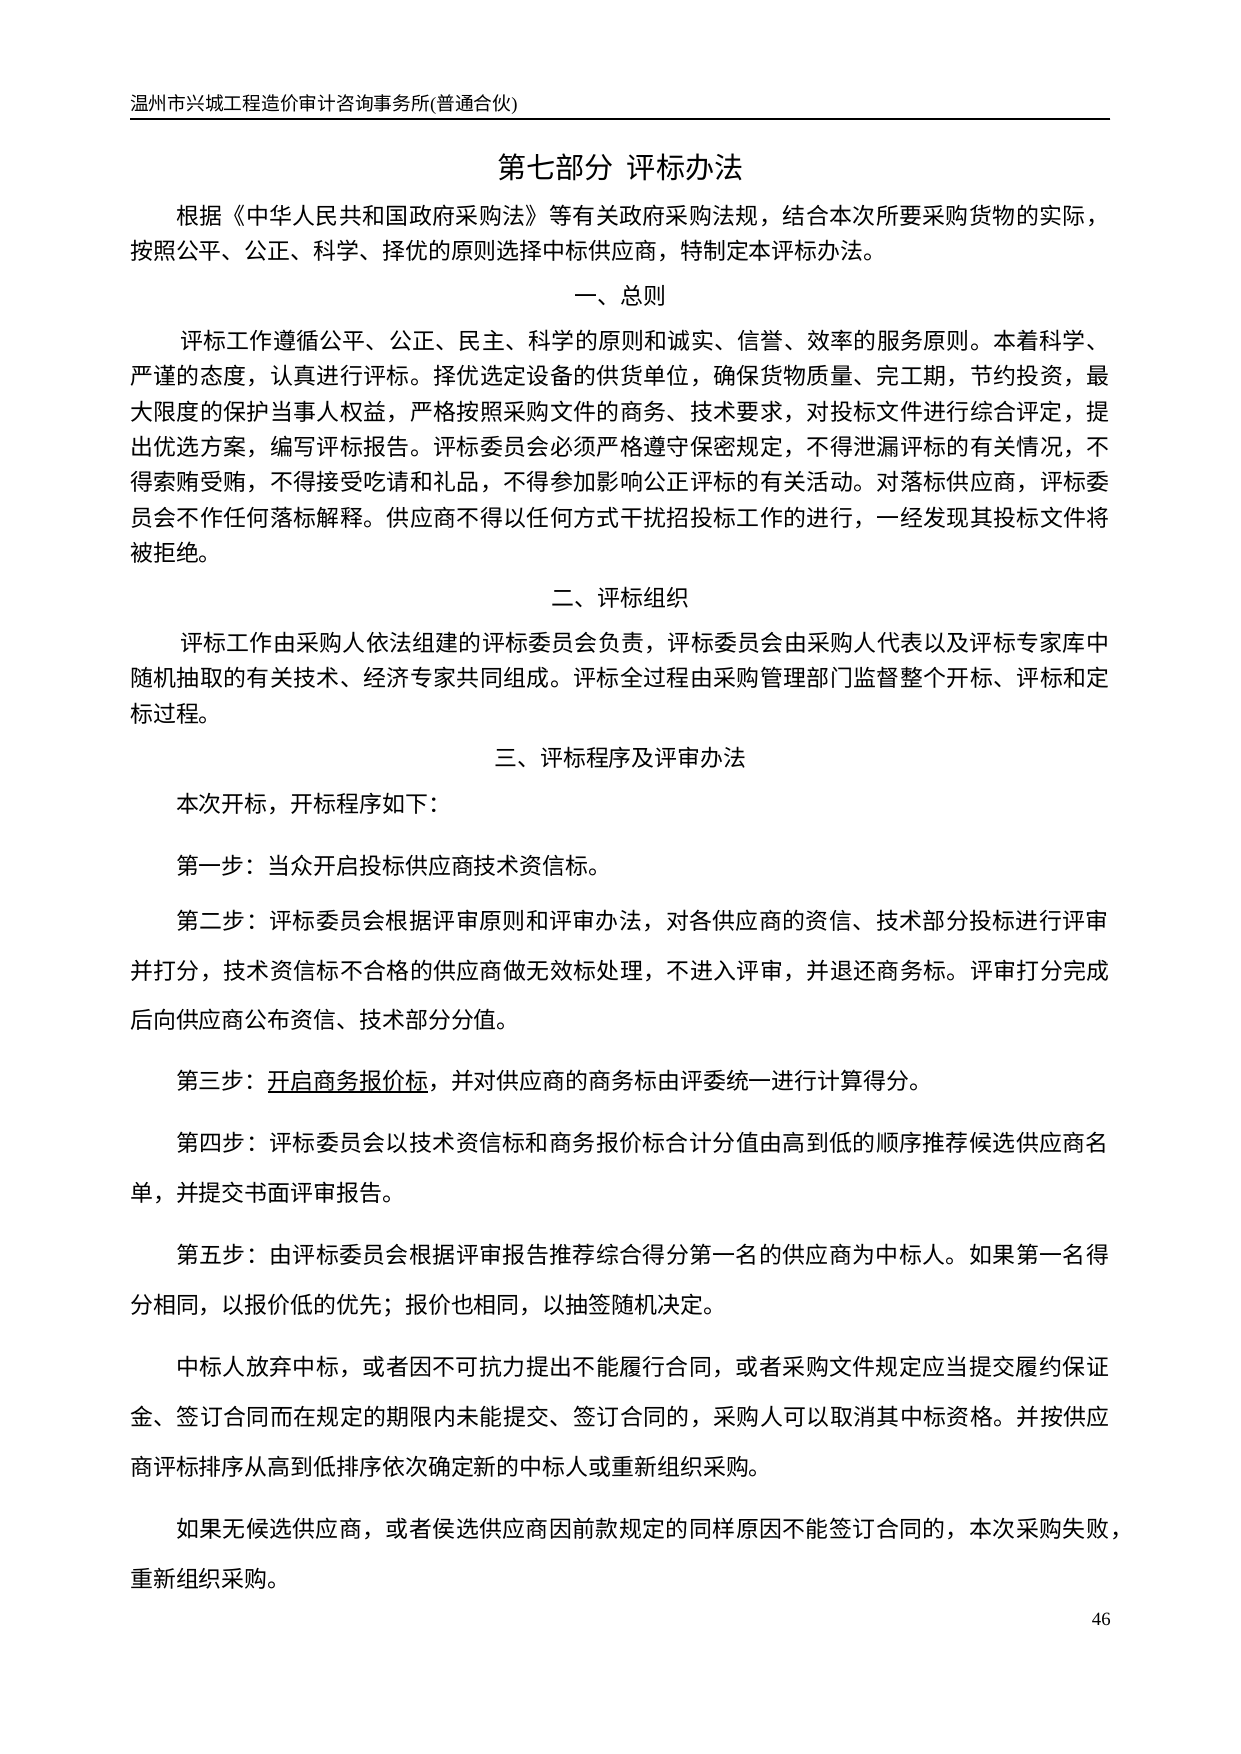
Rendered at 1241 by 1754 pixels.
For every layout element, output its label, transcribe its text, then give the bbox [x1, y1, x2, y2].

text 一、总则 [130, 279, 1110, 310]
text 评标工作由采购人依法组建的评标委员会负责，评标委员会由采购人代表以及评标专家库中随机抽取的有关技术、经济专家共同组成。评标全过程由采购管理部门监督整个开标、评标和定标过程。 [130, 623, 1110, 729]
text 第五步：由评标委员会根据评审报告推荐综合得分第一名的供应商为中标人。如果第一名得分相同，以报价低的优先；报价也相同，以抽签随机决定。 [130, 1237, 1110, 1320]
text 第二步：评标委员会根据评审原则和评审办法，对各供应商的资信、技术部分投标进行评审并打分，技术资信标不合格的供应商做无效标处理，不进入评审，并退还商务标。评审打分完成后向供应商公布资信、技术部分分值。 [130, 903, 1110, 1036]
text 本次开标，开标程序如下： [130, 785, 1110, 819]
text 中标人放弃中标，或者因不可抗力提出不能履行合同，或者采购文件规定应当提交履约保证金、签订合同而在规定的期限内未能提交、签订合同的，采购人可以取消其中标资格。并按供应商评标排序从高到低排序依次确定新的中标人或重新组织采购。 [130, 1349, 1110, 1482]
text 如果无候选供应商，或者侯选供应商因前款规定的同样原因不能签订合同的，本次采购失败，重新组织采购。 [130, 1511, 1110, 1594]
text 三、评标程序及评审办法 [130, 742, 1110, 773]
text 第四步：评标委员会以技术资信标和商务报价标合计分值由高到低的顺序推荐候选供应商名单，并提交书面评审报告。 [130, 1125, 1110, 1208]
text 评标工作遵循公平、公正、民主、科学的原则和诚实、信誉、效率的服务原则。本着科学、严谨的态度，认真进行评标。择优选定设备的供货单位，确保货物质量、完工期，节约投资，最大限度的保护当事人权益，严格按照采购文件的商务、技术要求，对投标文件进行综合评定，提出优选方案，编写评标报告。评标委员会必须严格遵守保密规定，不得泄漏评标的有关情况，不得索贿受贿，不得接受吃请和礼品，不得参加影响公正评标的有关活动。对落标供应商，评标委员会不作任何落标解释。供应商不得以任何方式干扰招投标工作的进行，一经发现其投标文件将被拒绝。 [130, 321, 1110, 569]
text 第三步：开启商务报价标，并对供应商的商务标由评委统一进行计算得分。 [130, 1062, 1110, 1096]
text 第一步：当众开启投标供应商技术资信标。 [130, 848, 1110, 881]
text 第七部分 评标办法 [130, 150, 1110, 185]
text 二、评标组织 [130, 581, 1110, 612]
text 根据《中华人民共和国政府采购法》等有关政府采购法规，结合本次所要采购货物的实际，按照公平、公正、科学、择优的原则选择中标供应商，特制定本评标办法。 [130, 196, 1110, 267]
